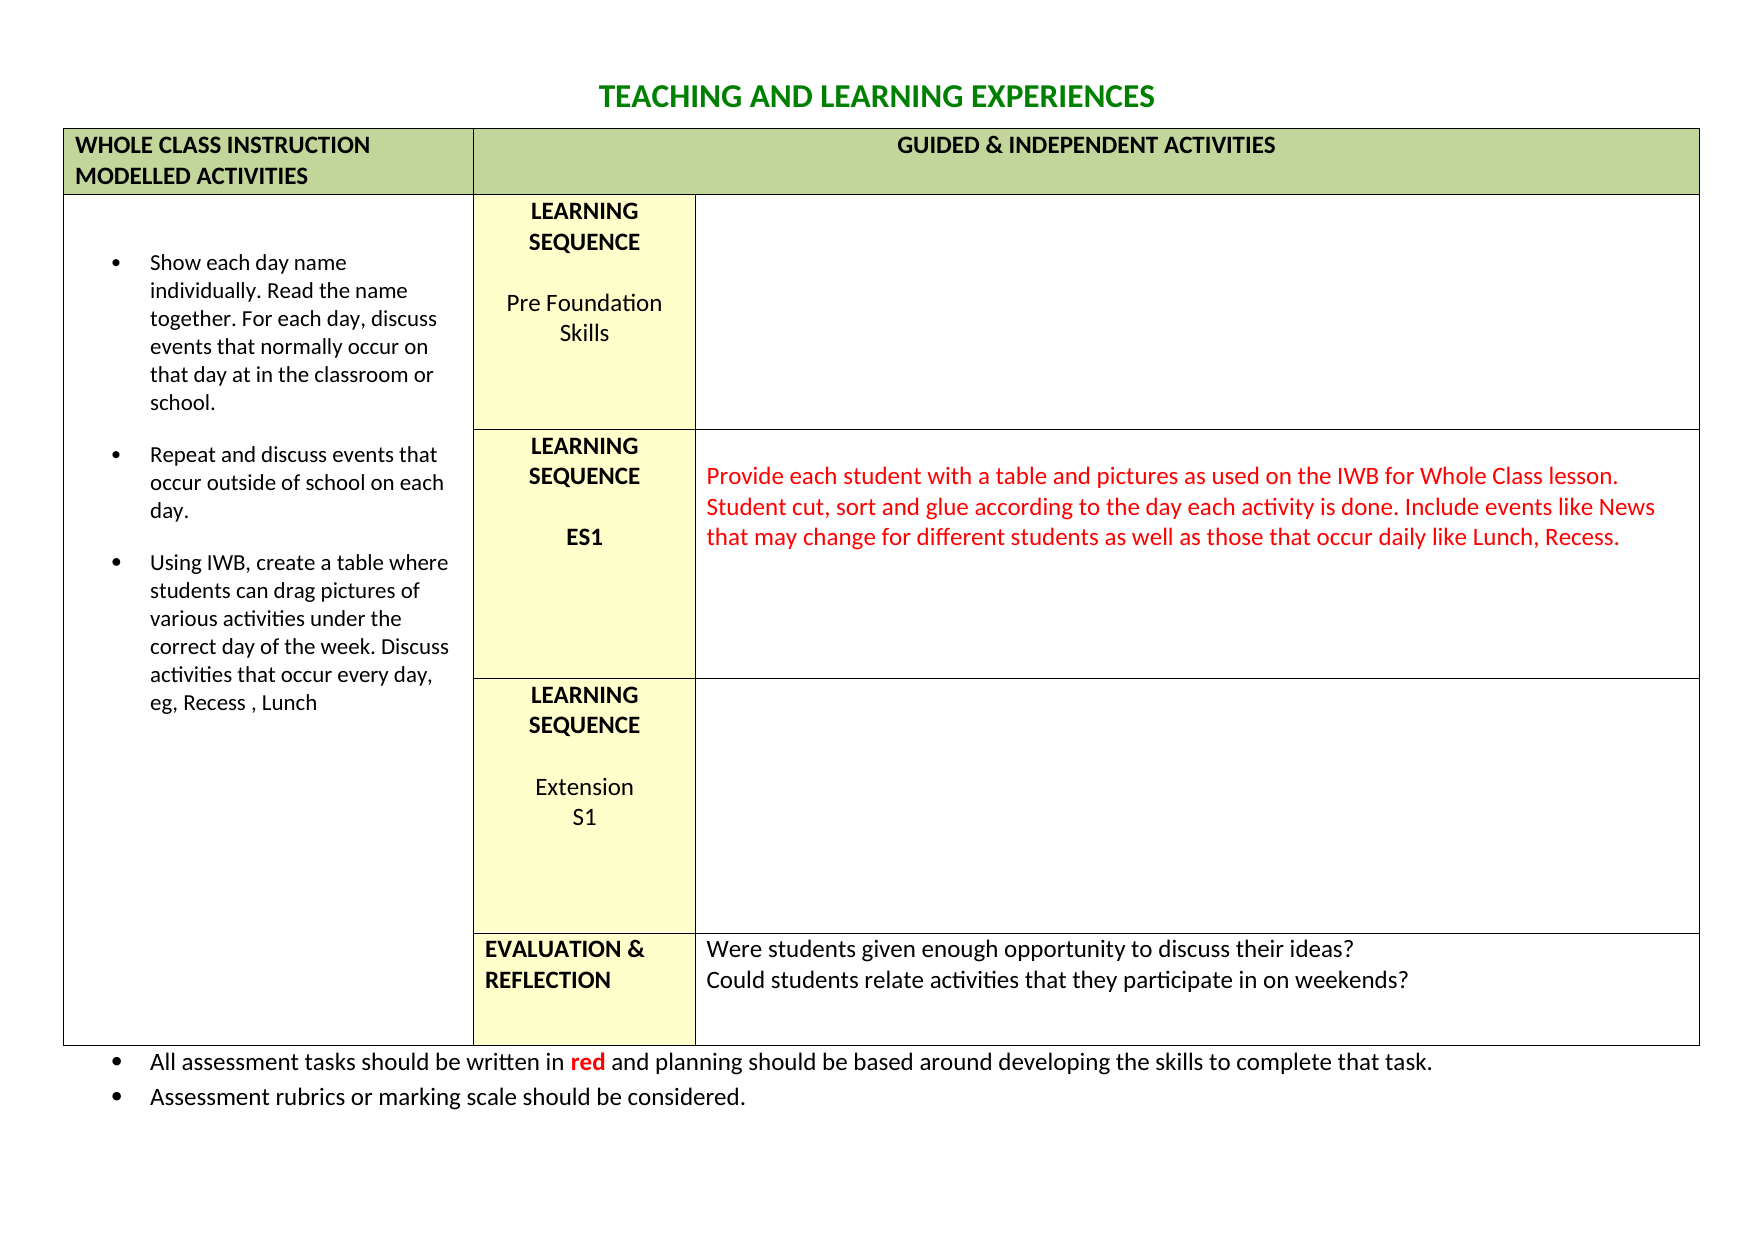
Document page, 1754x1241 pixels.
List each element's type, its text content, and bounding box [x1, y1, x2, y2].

list Assessment rubrics or marking scale should be considered. [112, 1081, 1679, 1111]
text TEACHING AND LEARNING EXPERIENCES [75, 75, 1679, 116]
table_cell [696, 679, 1699, 932]
table_cell LEARNING SEQUENCE Pre Foundation Skills [474, 195, 695, 429]
list All assessment tasks should be written in red and planning should be based around developing the skills to complete that task. [112, 1046, 1679, 1076]
table_cell Show each day name individually. Read the name together. For each day, discuss events that normally occur on that day at in the classroom or school. Repeat and discuss events that occur outside of school on each day. Using IWB, create a table where students can drag pictures of various activities under the correct day of the week. Discuss activities that occur every day, eg, Recess , Lunch [64, 195, 473, 1045]
table_header GUIDED & INDEPENDENT ACTIVITIES [474, 129, 1699, 194]
table_header WHOLE CLASS INSTRUCTION MODELLED ACTIVITIES [64, 129, 473, 194]
table_cell Provide each student with a table and pictures as used on the IWB for Whole Class lesson. Student cut, sort and glue according to the day each activity is done. Include events like News that may change for different students as well as those that occur daily like Lunch, Recess. [696, 430, 1699, 678]
table_cell EVALUATION & REFLECTION [474, 934, 695, 1045]
table_cell LEARNING SEQUENCE Extension S1 [474, 679, 695, 932]
table_cell LEARNING SEQUENCE ES1 [474, 430, 695, 678]
table_cell Were students given enough opportunity to discuss their ideas? Could students relate activities that they participate in on weekends? [696, 934, 1699, 1045]
table_cell [696, 195, 1699, 429]
